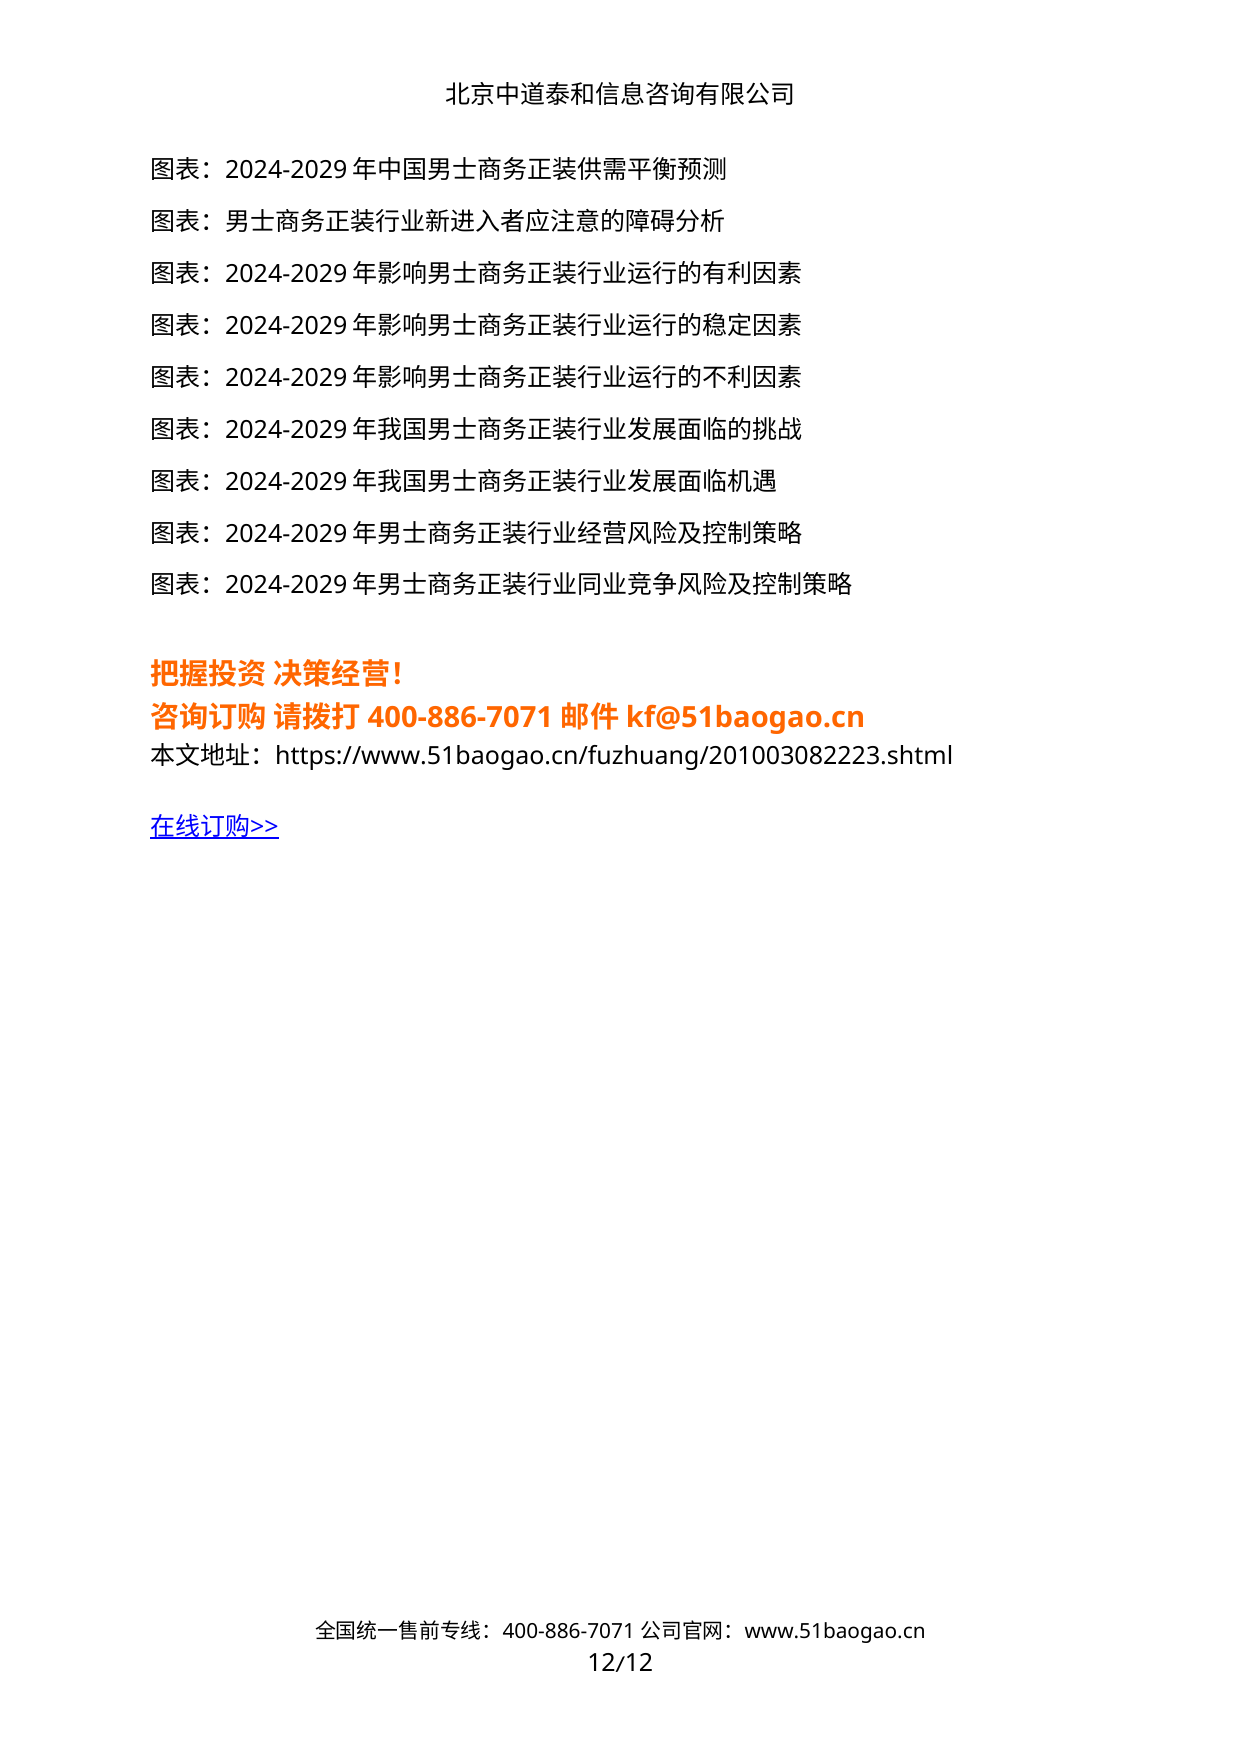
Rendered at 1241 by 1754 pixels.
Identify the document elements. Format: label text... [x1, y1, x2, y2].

text 图表：2024-2029年男士商务正装行业经营风险及控制策略 [150, 513, 1090, 549]
text 图表：2024-2029年男士商务正装行业同业竞争风险及控制策略 [150, 565, 1090, 601]
text 图表：2024-2029年我国男士商务正装行业发展面临机遇 [150, 461, 1090, 497]
text 把握投资 决策经营！咨询订购 请拨打 400-886-7071 邮件 kf@51baogao.cn本文地址：https://www.51baogao.cn/fuzhuang/201003082223.shtml [150, 617, 1090, 772]
text 图表：2024-2029年影响男士商务正装行业运行的稳定因素 [150, 306, 1090, 342]
text 图表：2024-2029年影响男士商务正装行业运行的有利因素 [150, 254, 1090, 290]
text 图表：2024-2029年我国男士商务正装行业发展面临的挑战 [150, 409, 1090, 446]
text 图表：2024-2029年中国男士商务正装供需平衡预测 [150, 150, 1090, 186]
text 图表：2024-2029年影响男士商务正装行业运行的不利因素 [150, 357, 1090, 394]
text 图表：男士商务正装行业新进入者应注意的障碍分析 [150, 202, 1090, 238]
text 在线订购>> [150, 772, 1090, 842]
